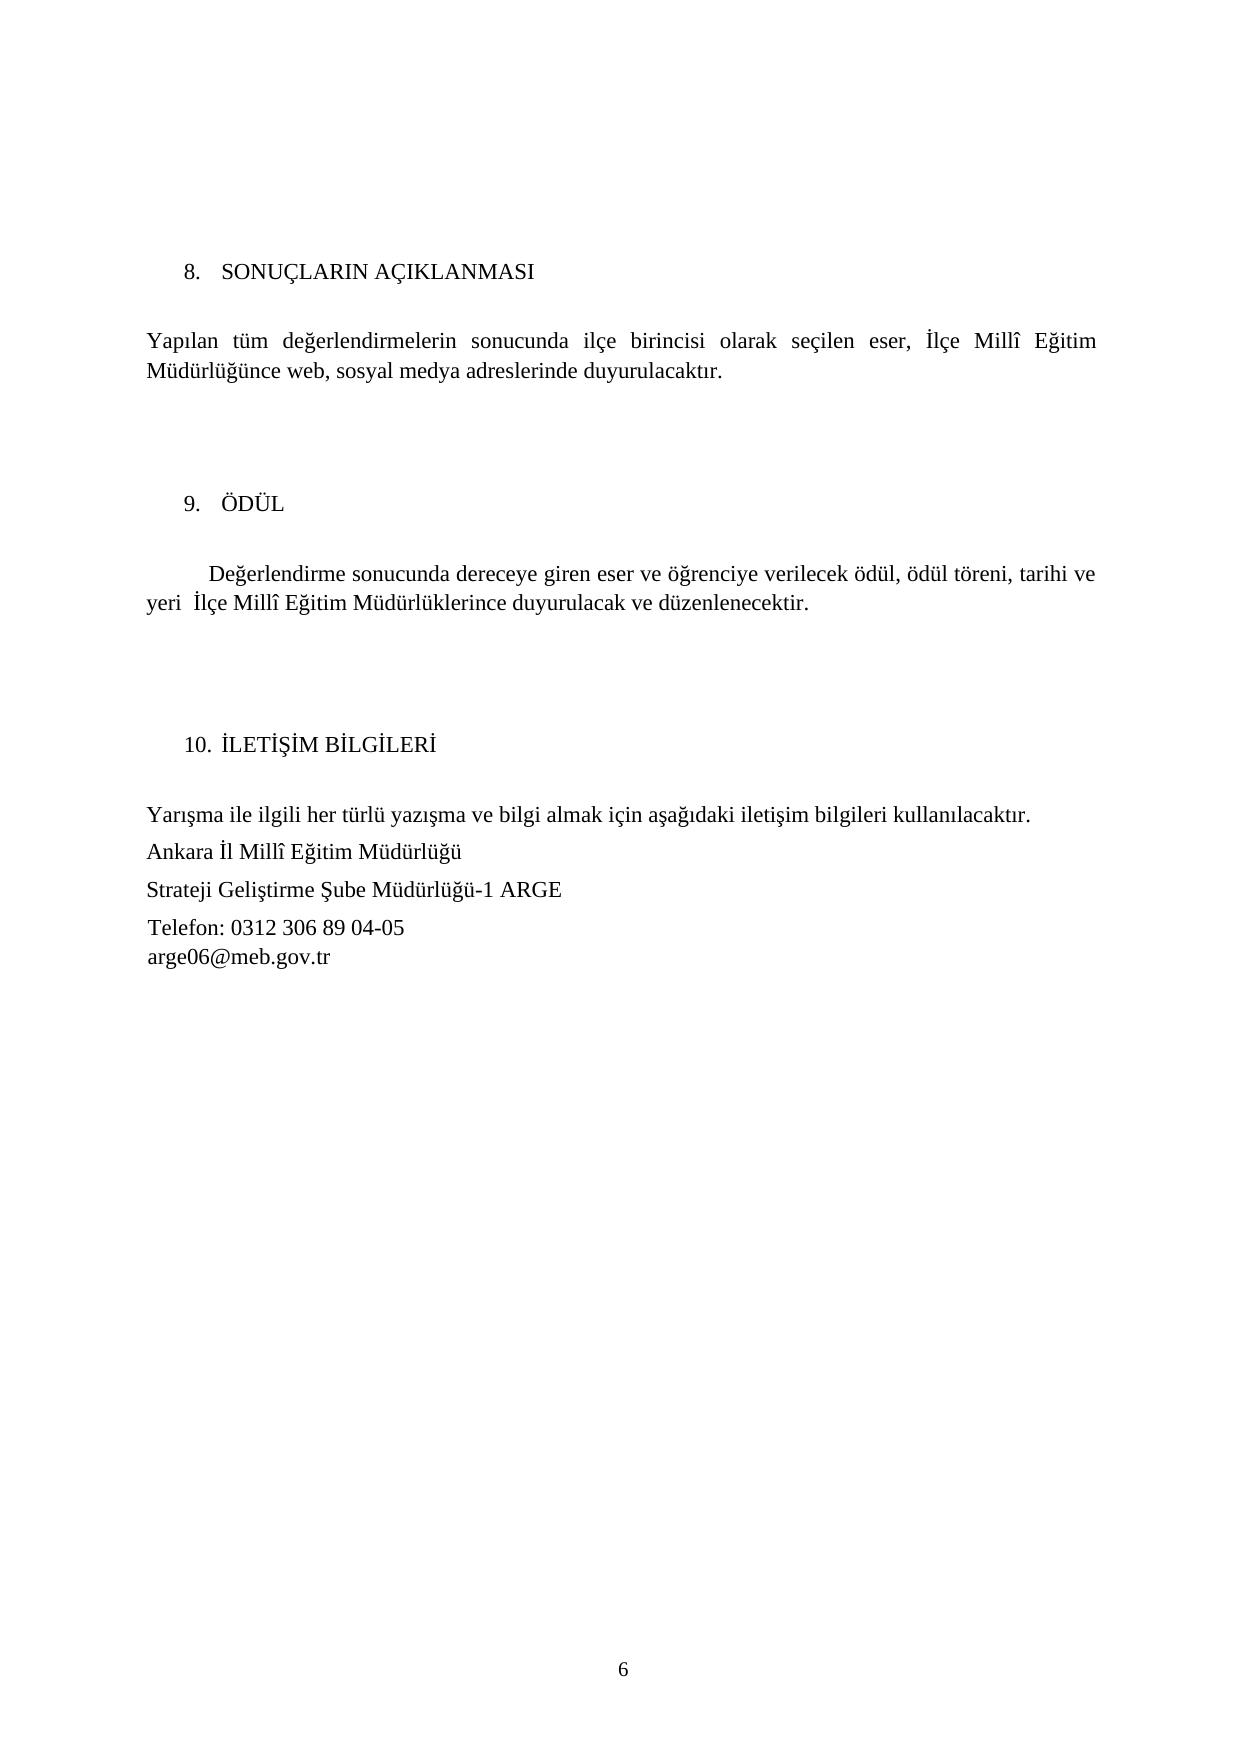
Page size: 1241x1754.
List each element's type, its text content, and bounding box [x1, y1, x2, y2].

list SONUÇLARIN AÇIKLANMASI [183, 258, 1100, 284]
text Yapılan tüm değerlendirmelerin sonucunda ilçe birincisi olarak seçilen eser, İlçe Millî Eğitim Müdürlüğünce web, sosyal medya adreslerinde duyurulacaktır. [146, 327, 1098, 383]
text Telefon: 0312 306 89 04-05 arge06@meb.gov.tr [147, 914, 426, 970]
text Ankara İl Millî Eğitim Müdürlüğü [146, 838, 1098, 865]
text Değerlendirme sonucunda dereceye giren eser ve öğrenciye verilecek ödül, ödül töreni, tarihi ve yeri İlçe Millî Eğitim Müdürlüklerince duyurulacak ve düzenlenecektir. [146, 560, 1098, 616]
text Strateji Geliştirme Şube Müdürlüğü-1 ARGE [146, 876, 1098, 902]
list İLETİŞİM BİLGİLERİ [183, 731, 1100, 758]
text Yarışma ile ilgili her türlü yazışma ve bilgi almak için aşağıdaki iletişim bilgileri kullanılacaktır. [146, 801, 1098, 827]
list ÖDÜL [183, 490, 1100, 517]
